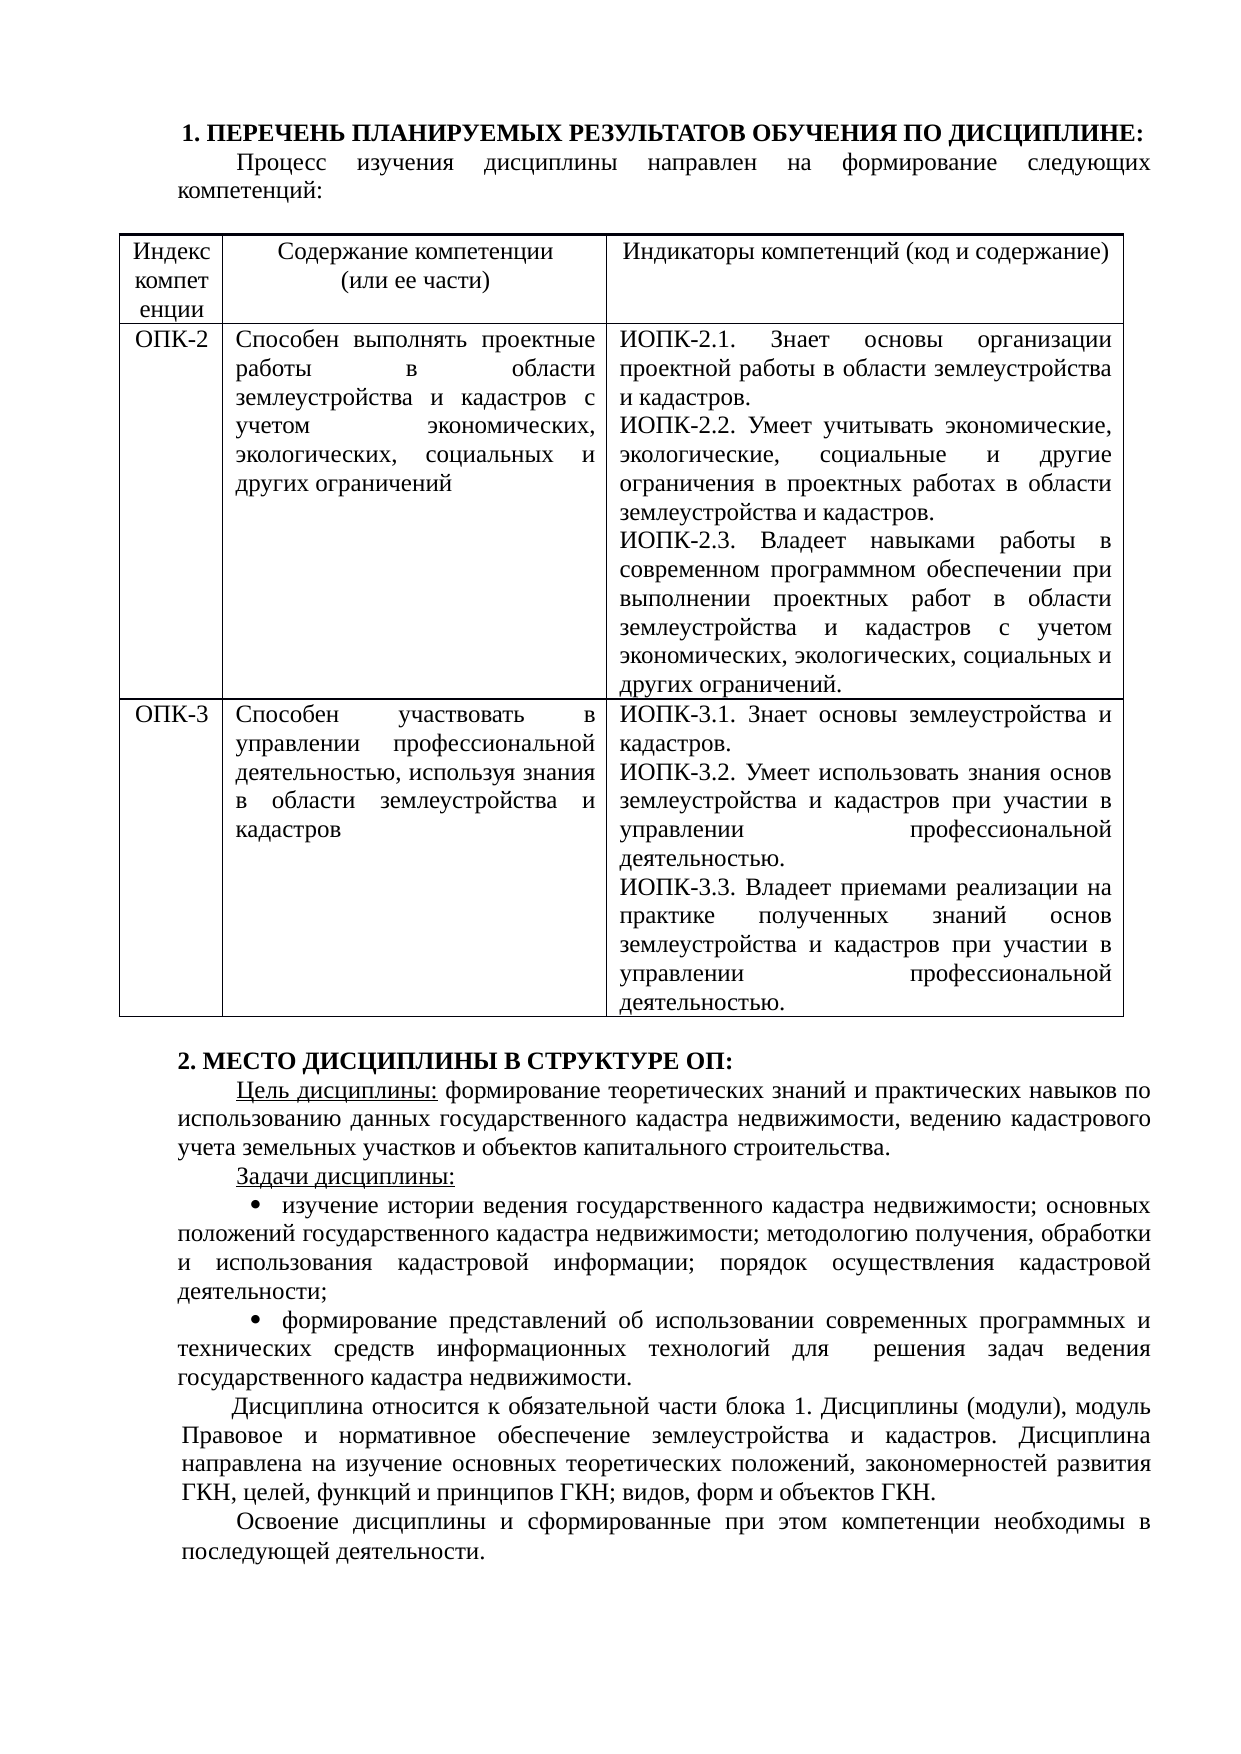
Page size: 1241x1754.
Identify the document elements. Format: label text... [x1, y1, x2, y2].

table_cell ОПК-2 [120, 324, 222, 698]
table_cell ИОПК-3.1. Знает основы землеустройства и кадастров. ИОПК-3.2. Умеет использовать знания основ землеустройства и кадастров при участии в управлении профессиональной деятельностью. ИОПК-3.3. Владеет приемами реализации на практике полученных знаний основ землеустройства и кадастров при участии в управлении профессиональной деятельностью. [607, 700, 1123, 1016]
text 1. ПЕРЕЧЕНЬ ПЛАНИРУЕМЫХ РЕЗУЛЬТАТОВ ОБУЧЕНИЯ ПО ДИСЦИПЛИНЕ: [181, 118, 1152, 147]
table_header Индекс компетенции [120, 236, 222, 322]
text Цель дисциплины: формирование теоретических знаний и практических навыков по использованию данных государственного кадастра недвижимости, ведению кадастрового учета земельных участков и объектов капитального строительства. [177, 1075, 1152, 1161]
text 2. Место дисциплины в структуре ОП: [177, 1046, 1152, 1075]
table_header Индикаторы компетенций (код и содержание) [607, 236, 1123, 322]
table_cell ОПК-3 [120, 700, 222, 1016]
table_cell ИОПК-2.1. Знает основы организации проектной работы в области землеустройства и кадастров. ИОПК-2.2. Умеет учитывать экономические, экологические, социальные и другие ограничения в проектных работах в области землеустройства и кадастров. ИОПК-2.3. Владеет навыками работы в современном программном обеспечении при выполнении проектных работ в области землеустройства и кадастров с учетом экономических, экологических, социальных и других ограничений. [607, 324, 1123, 698]
text Дисциплина относится к обязательной части блока 1. Дисциплины (модули), модуль Правовое и нормативное обеспечение землеустройства и кадастров. Дисциплина направлена на изучение основных теоретических положений, закономерностей развития ГКН, целей, функций и принципов ГКН; видов, форм и объектов ГКН. [181, 1391, 1152, 1506]
table_header Содержание компетенции (или ее части) [223, 236, 606, 322]
list изучение истории ведения государственного кадастра недвижимости; основных положений государственного кадастра недвижимости; методологию получения, обработки и использования кадастровой информации; порядок осуществления кадастровой деятельности; [177, 1190, 1152, 1305]
text Задачи дисциплины: [177, 1161, 1152, 1190]
list формирование представлений об использовании современных программных и технических средств информационных технологий для решения задач ведения государственного кадастра недвижимости. [177, 1305, 1152, 1391]
table_cell Способен выполнять проектные работы в области землеустройства и кадастров с учетом экономических, экологических, социальных и других ограничений [223, 324, 606, 698]
table_cell Способен участвовать в управлении профессиональной деятельностью, используя знания в области землеустройства и кадастров [223, 700, 606, 1016]
text Освоение дисциплины и сформированные при этом компетенции необходимы в последующей деятельности. [181, 1506, 1152, 1565]
text Процесс изучения дисциплины направлен на формирование следующих компетенций: [177, 147, 1152, 204]
